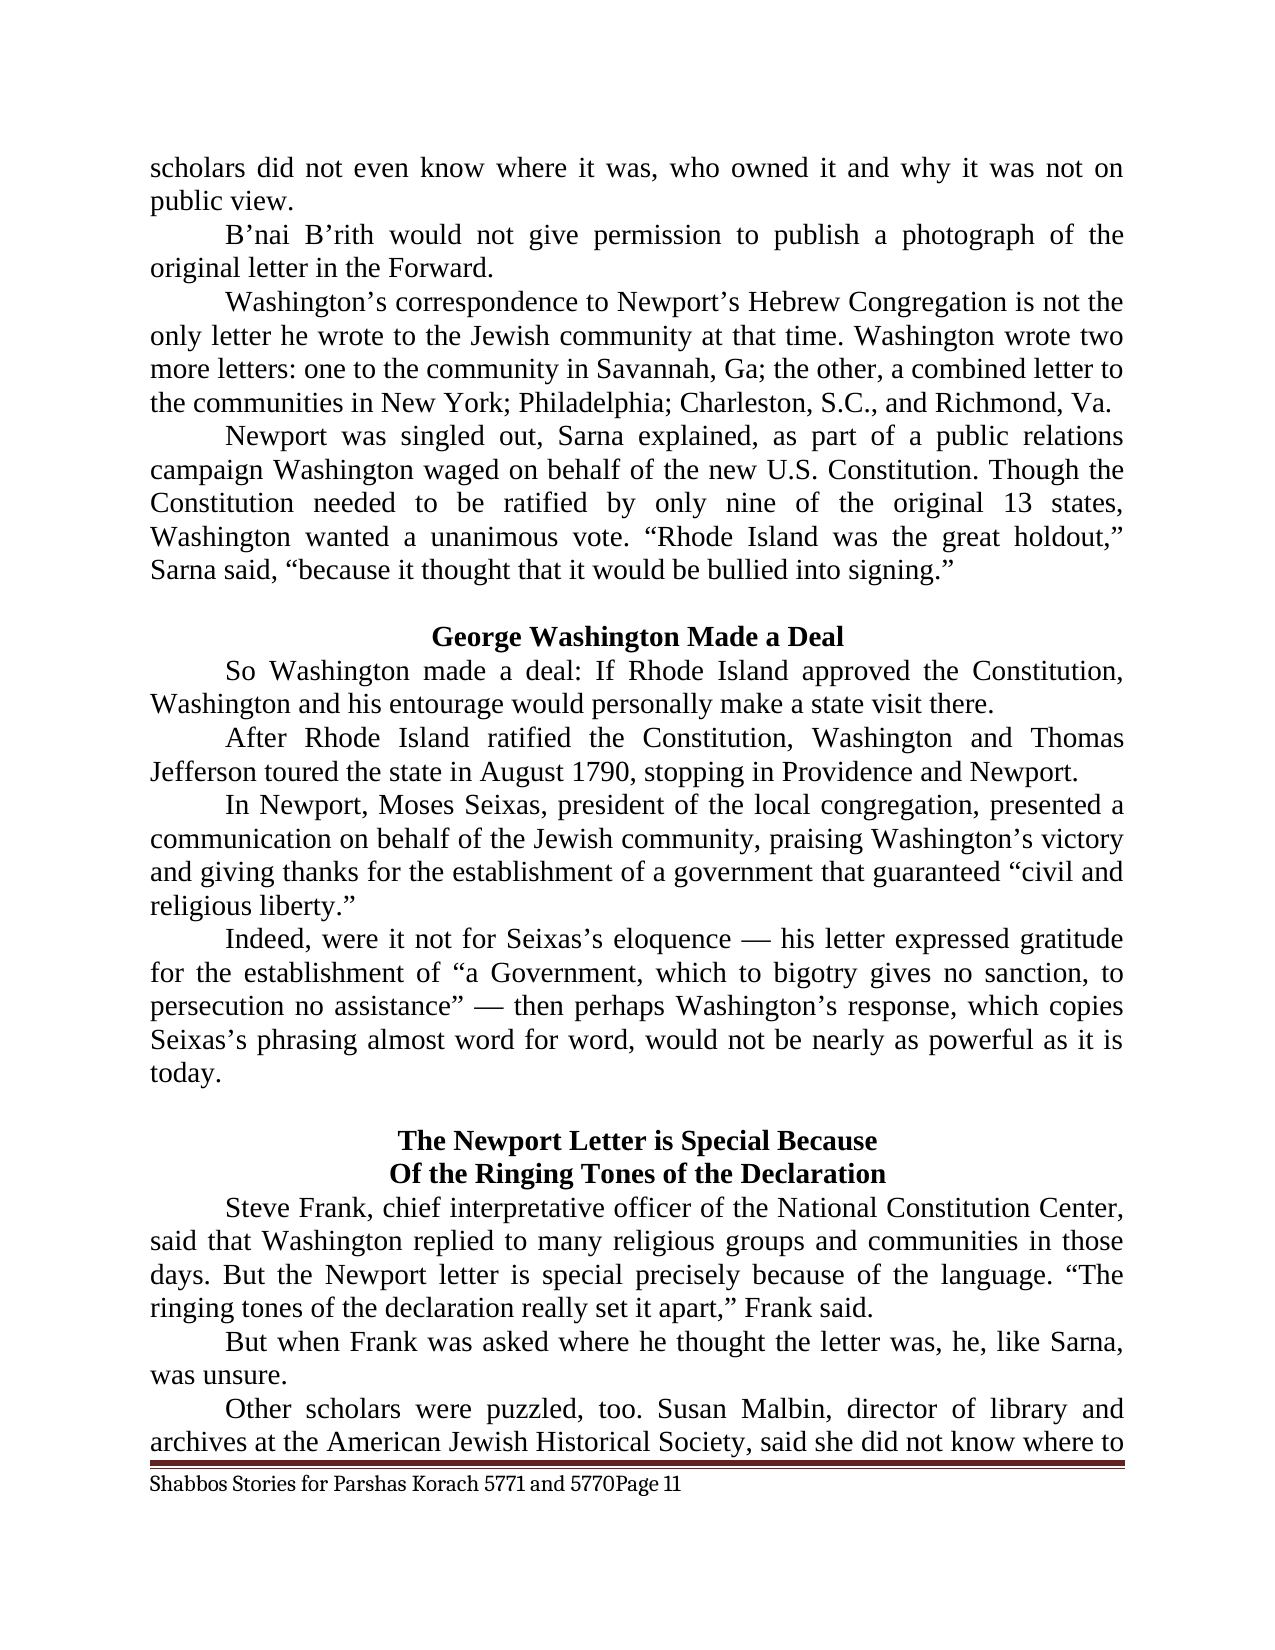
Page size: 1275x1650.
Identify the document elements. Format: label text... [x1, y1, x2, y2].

text But when Frank was asked where he thought the letter was, he, like Sarna, was unsure. [150, 1324, 1125, 1391]
text The Newport Letter is Special Because [150, 1123, 1125, 1156]
text So Washington made a deal: If Rhode Island approved the Constitution, Washington and his entourage would personally make a state visit there. [150, 653, 1125, 720]
text Steve Frank, chief interpretative officer of the National Constitution Center, said that Washington replied to many religious groups and communities in those days. But the Newport letter is special precisely because of the language. “The ringing tones of the declaration really set it apart,” Frank said. [150, 1190, 1125, 1324]
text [150, 1391, 1125, 1458]
text Newport was singled out, Sarna explained, as part of a public relations campaign Washington waged on behalf of the new U.S. Constitution. Though the Constitution needed to be ratified by only nine of the original 13 states, Washington wanted a unanimous vote. “Rhode Island was the great holdout,” Sarna said, “because it thought that it would be bullied into signing.” [150, 418, 1125, 586]
text B’nai B’rith would not give permission to publish a photograph of the original letter in the Forward. [150, 217, 1125, 284]
text Washington’s correspondence to Newport’s Hebrew Congregation is not the only letter he wrote to the Jewish community at that time. Washington wrote two more letters: one to the community in Savannah, Ga; the other, a combined letter to the communities in New York; Philadelphia; Charleston, S.C., and Richmond, Va. [150, 284, 1125, 418]
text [150, 150, 1125, 217]
text Indeed, were it not for Seixas’s eloquence — his letter expressed gratitude for the establishment of “a Government, which to bigotry gives no sanction, to persecution no assistance” — then perhaps Washington’s response, which copies Seixas’s phrasing almost word for word, would not be nearly as powerful as it is today. [150, 921, 1125, 1089]
text George Washington Made a Deal [150, 619, 1125, 653]
text Of the Ringing Tones of the Declaration [150, 1156, 1125, 1190]
text After Rhode Island ratified the Constitution, Washington and Thomas Jefferson toured the state in August 1790, stopping in Providence and Newport. [150, 720, 1125, 787]
text In Newport, Moses Seixas, president of the local congregation, presented a communication on behalf of the Jewish community, praising Washington’s victory and giving thanks for the establishment of a government that guaranteed “civil and religious liberty.” [150, 787, 1125, 921]
